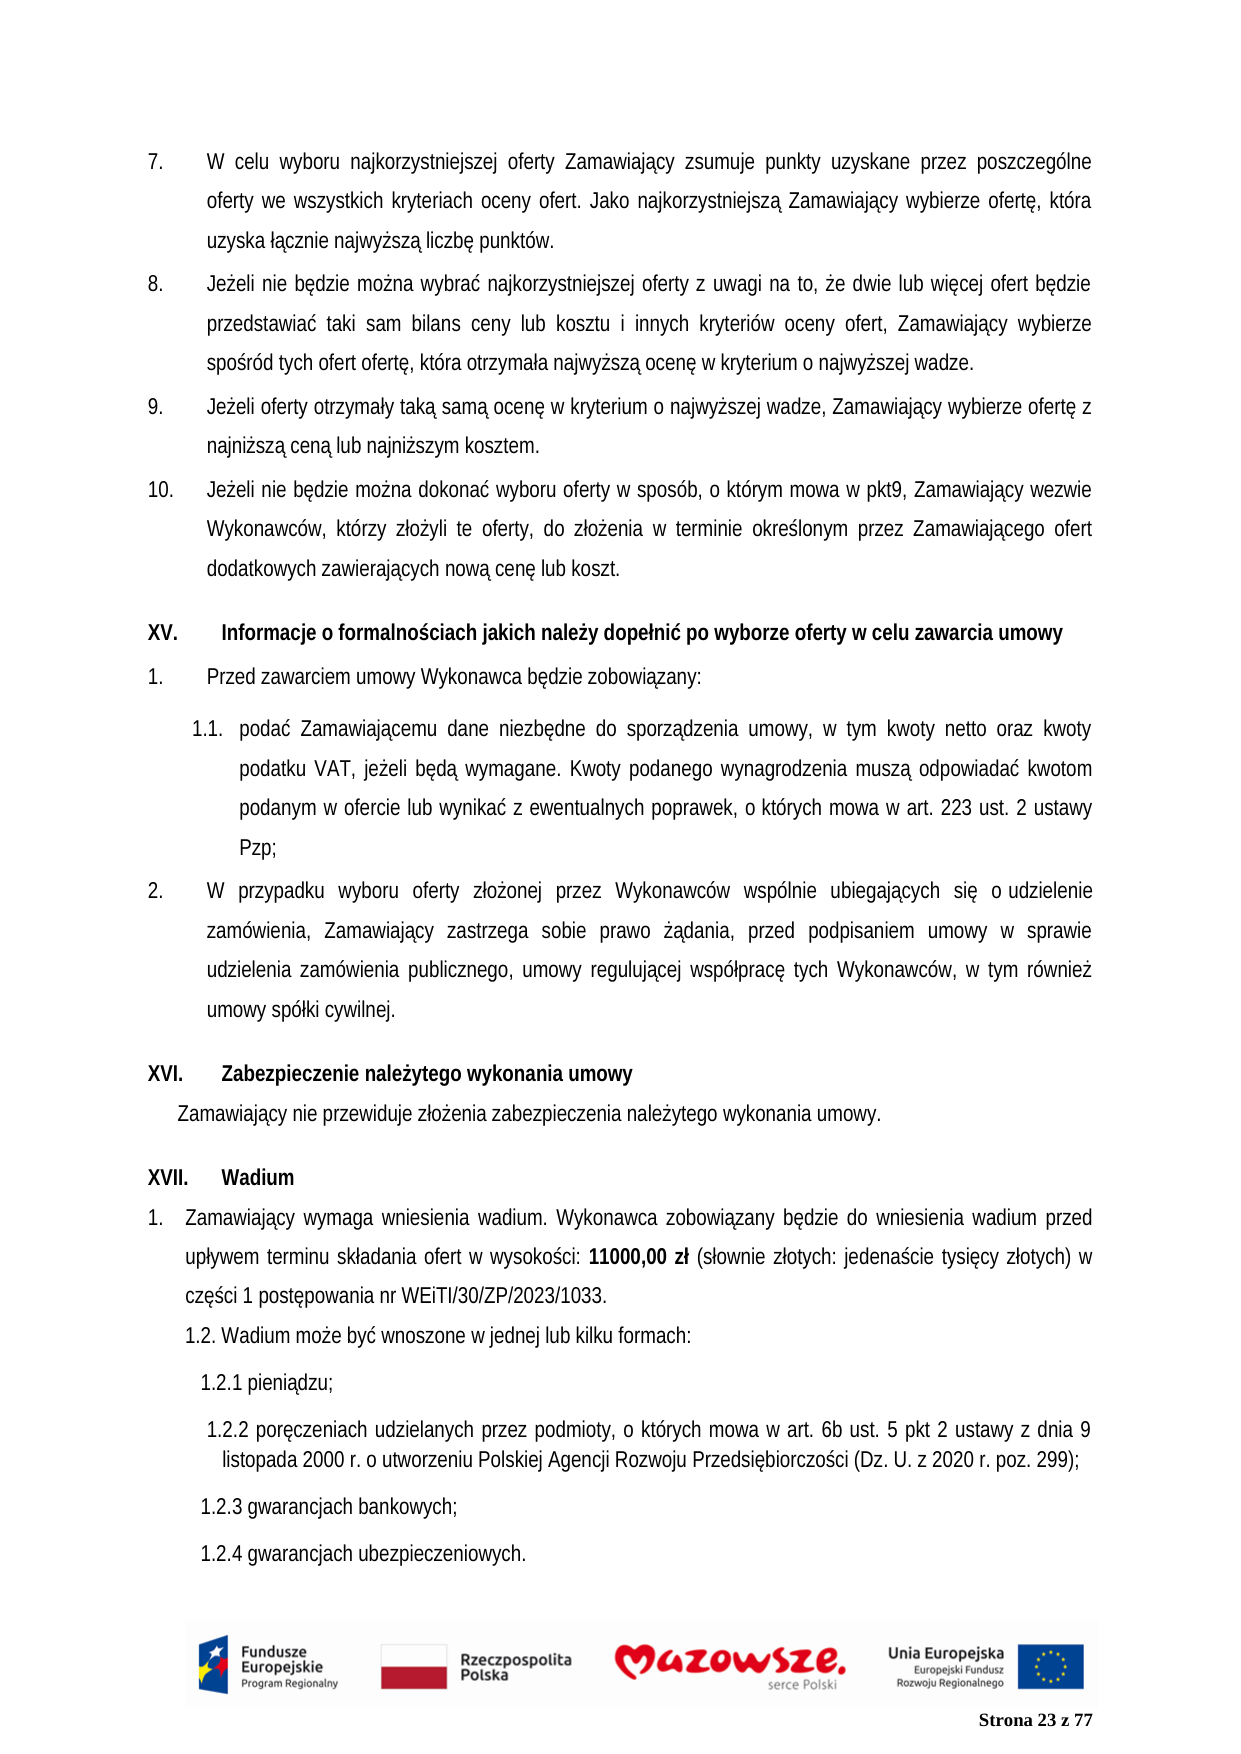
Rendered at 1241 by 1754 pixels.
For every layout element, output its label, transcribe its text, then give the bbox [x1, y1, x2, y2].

list Zamawiający nie przewiduje złożenia zabezpieczenia należytego wykonania umowy. [177, 1099, 1093, 1126]
subtitle Zabezpieczenie należytego wykonania umowy [148, 1060, 1093, 1086]
subtitle Informacje o formalnościach jakich należy dopełnić po wyborze oferty w celu zawarcia umowy [148, 619, 1093, 646]
subtitle Przed zawarciem umowy Wykonawca będzie zobowiązany: [148, 663, 1093, 689]
text 1.2.4 gwarancjach ubezpieczeniowych. [185, 1539, 1093, 1566]
picture [184, 1620, 1099, 1709]
subtitle W celu wyboru najkorzystniejszej oferty Zamawiający zsumuje punkty uzyskane przez poszczególne oferty we wszystkich kryteriach oceny ofert. Jako najkorzystniejszą Zamawiający wybierze ofertę, która uzyska łącznie najwyższą liczbę punktów. [148, 148, 1093, 253]
subtitle podać Zamawiającemu dane niezbędne do sporządzenia umowy, w tym kwoty netto oraz kwoty podatku VAT, jeżeli będą wymagane. Kwoty podanego wynagrodzenia muszą odpowiadać kwotom podanym w ofercie lub wynikać z ewentualnych poprawek, o których mowa w art. 223 ust. 2 ustawy Pzp; [192, 715, 1093, 860]
subtitle W przypadku wyboru oferty złożonej przez Wykonawców wspólnie ubiegających się o udzielenie zamówienia, Zamawiający zastrzega sobie prawo żądania, przed podpisaniem umowy w sprawie udzielenia zamówienia publicznego, umowy regulującej współpracę tych Wykonawców, w tym również umowy spółki cywilnej. [148, 877, 1093, 1022]
list Zamawiający wymaga wniesienia wadium. Wykonawca zobowiązany będzie do wniesienia wadium przed upływem terminu składania ofert w wysokości: 11000,00 zł (słownie złotych: jedenaście tysięcy złotych) w części 1 postępowania nr WEiTI/30/ZP/2023/1033. [148, 1203, 1093, 1309]
subtitle Jeżeli oferty otrzymały taką samą ocenę w kryterium o najwyższej wadze, Zamawiający wybierze ofertę z najniższą ceną lub najniższym kosztem. [148, 393, 1093, 459]
subtitle Wadium [148, 1164, 1093, 1190]
text 1.2. Wadium może być wnoszone w jednej lub kilku formach: [185, 1322, 1093, 1348]
text 1.2.2 poręczeniach udzielanych przez podmioty, o których mowa w art. 6b ust. 5 pkt 2 ustawy z dnia 9 listopada 2000 r. o utworzeniu Polskiej Agencji Rozwoju Przedsiębiorczości (Dz. U. z 2020 r. poz. 299); [185, 1416, 1093, 1472]
text 1.2.3 gwarancjach bankowych; [185, 1493, 1093, 1519]
subtitle Jeżeli nie będzie można wybrać najkorzystniejszej oferty z uwagi na to, że dwie lub więcej ofert będzie przedstawiać taki sam bilans ceny lub kosztu i innych kryteriów oceny ofert, Zamawiający wybierze spośród tych ofert ofertę, która otrzymała najwyższą ocenę w kryterium o najwyższej wadze. [148, 270, 1093, 376]
subtitle Jeżeli nie będzie można dokonać wyboru oferty w sposób, o którym mowa w pkt9, Zamawiający wezwie Wykonawców, którzy złożyli te oferty, do złożenia w terminie określonym przez Zamawiającego ofert dodatkowych zawierających nową cenę lub koszt. [148, 476, 1093, 581]
text 1.2.1 pieniądzu; [185, 1369, 1093, 1395]
